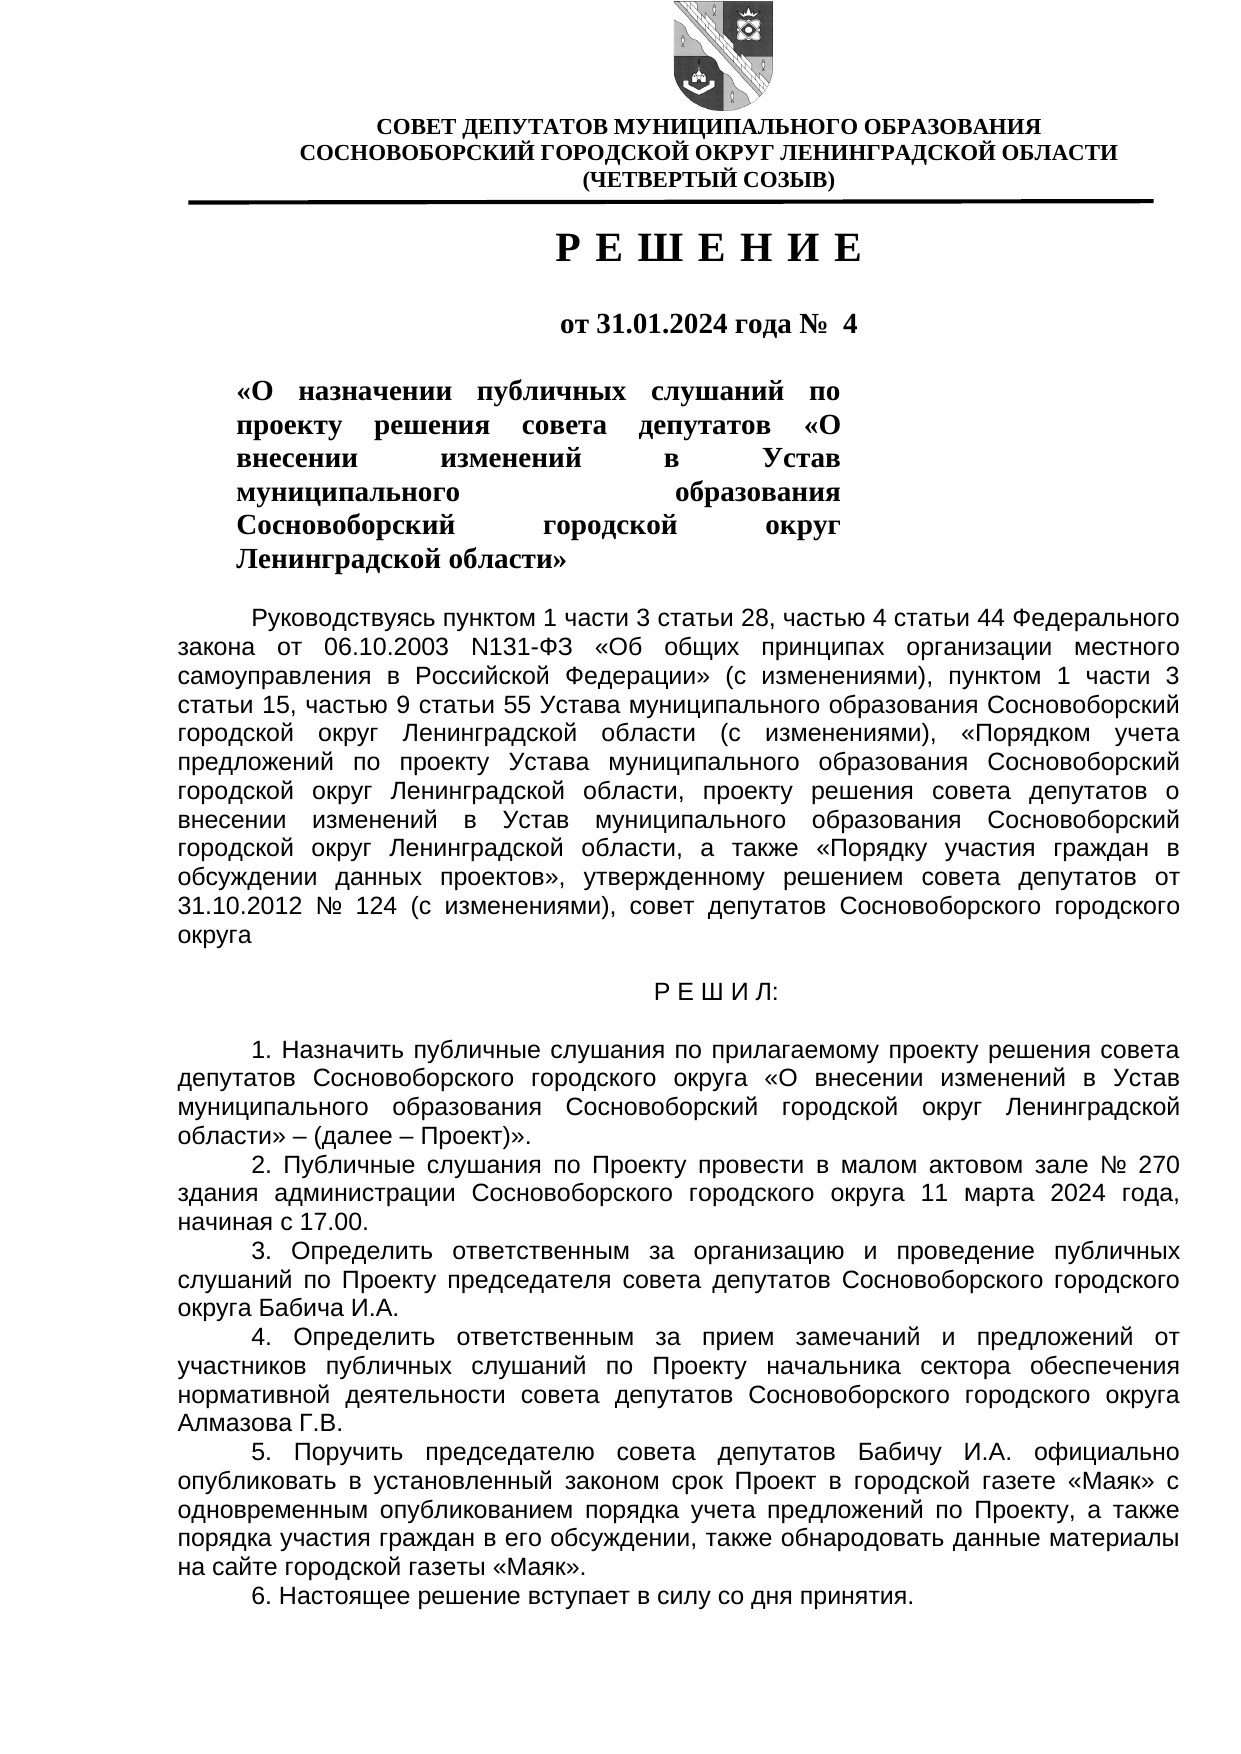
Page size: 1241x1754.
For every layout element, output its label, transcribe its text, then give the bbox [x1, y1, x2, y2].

text СОСНОВОБОРСКИЙ ГОРОДСКОЙ ОКРУГ ЛЕНИНГРАДСКОЙ ОБЛАСТИ [236, 139, 1181, 166]
text 1. Назначить публичные слушания по прилагаемому проекту решения совета депутатов Сосновоборского городского округа «О внесении изменений в Устав муниципального образования Сосновоборский городской округ Ленинградской области» – (далее – Проект)». [177, 1034, 1181, 1149]
picture [673, 0, 775, 114]
text СОВЕТ ДЕПУТАТОВ МУНИЦИПАЛЬНОГО ОБРАЗОВАНИЯ [236, 59, 1181, 139]
text 4. Определить ответственным за прием замечаний и предложений от участников публичных слушаний по Проекту начальника сектора обеспечения нормативной деятельности совета депутатов Сосновоборского городского округа Алмазова Г.В. [177, 1322, 1181, 1437]
text Р Е Ш И Л: [177, 977, 1181, 1006]
text 2. Публичные слушания по Проекту провести в малом актовом зале № 270 здания администрации Сосновоборского городского округа 11 марта 2024 года, начиная с 17.00. [177, 1149, 1181, 1236]
table_header «О назначении публичных слушаний по проекту решения совета депутатов «О внесении изменений в Устав муниципального образования Сосновоборский городской округ Ленинградской области» [166, 373, 852, 574]
text (ЧЕТВЕРТЫЙ СОЗЫВ) [236, 166, 1181, 192]
text Р Е Ш Е Н И Е [236, 223, 1181, 271]
text 6. Настоящее решение вступает в силу со дня принятия. [177, 1581, 1181, 1609]
text 5. Поручить председателю совета депутатов Бабичу И.А. официально опубликовать в установленный законом срок Проект в городской газете «Маяк» с одновременным опубликованием порядка учета предложений по Проекту, а также порядка участия граждан в его обсуждении, также обнародовать данные материалы на сайте городской газеты «Маяк». [177, 1437, 1181, 1581]
text 3. Определить ответственным за организацию и проведение публичных слушаний по Проекту председателя совета депутатов Сосновоборского городского округа Бабича И.А. [177, 1236, 1181, 1322]
text от 31.01.2024 года № 4 [236, 306, 1181, 340]
text Руководствуясь пунктом 1 части 3 статьи 28, частью 4 статьи 44 Федерального закона от 06.10.2003 N131-ФЗ «Об общих принципах организации местного самоуправления в Российской Федерации» (с изменениями), пунктом 1 части 3 статьи 15, частью 9 статьи 55 Устава муниципального образования Сосновоборский городской округ Ленинградской области (с изменениями), «Порядком учета предложений по проекту Устава муниципального образования Сосновоборский городской округ Ленинградской области, проекту решения совета депутатов о внесении изменений в Устав муниципального образования Сосновоборский городской округ Ленинградской области, а также «Порядку участия граждан в обсуждении данных проектов», утвержденному решением совета депутатов от 31.10.2012 № 124 (с изменениями), совет депутатов Сосновоборского городского округа [177, 603, 1181, 948]
